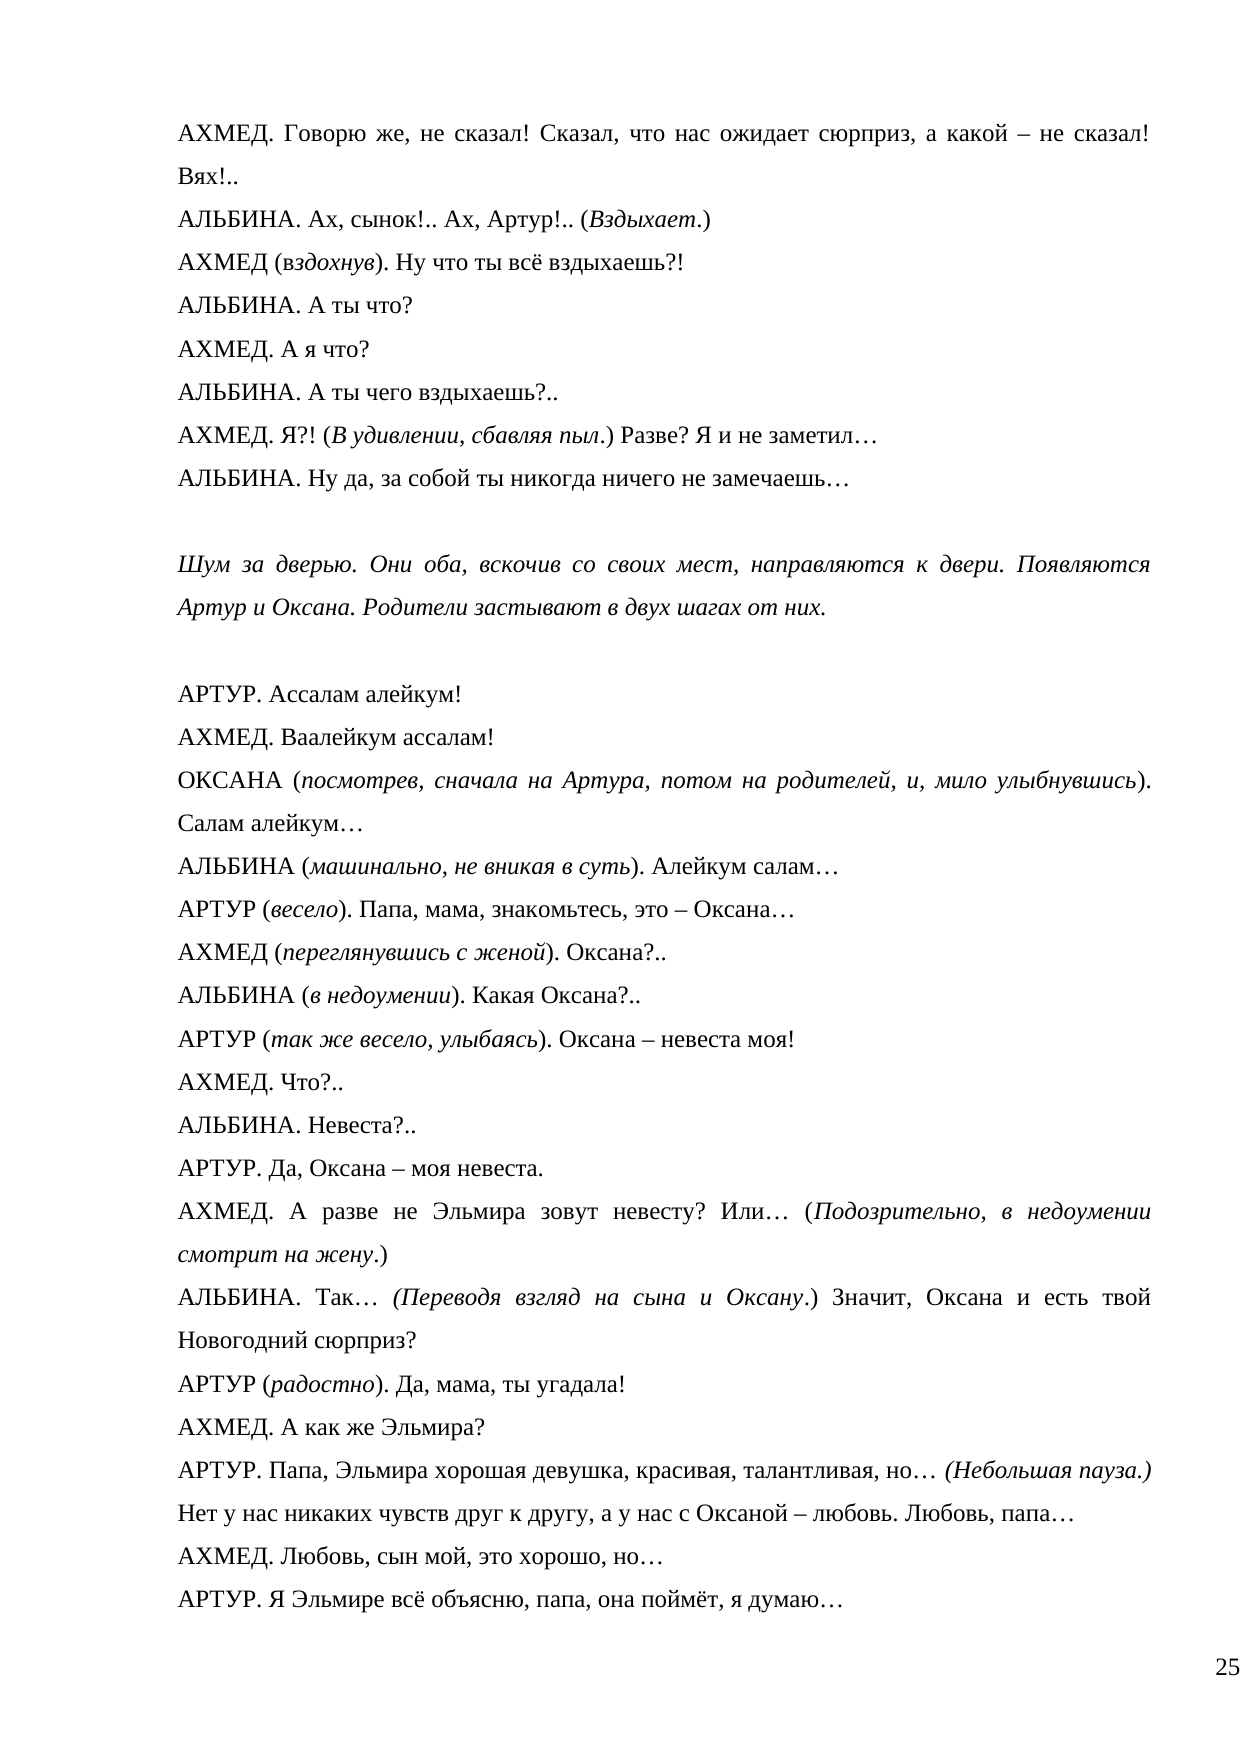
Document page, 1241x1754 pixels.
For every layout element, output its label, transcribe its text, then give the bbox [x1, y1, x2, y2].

text АРТУР. Я Эльмире всё объясню, папа, она поймёт, я думаю… [177, 1584, 1152, 1613]
text АЛЬБИНА. А ты чего вздыхаешь?.. [177, 377, 1152, 406]
text АРТУР. Папа, Эльмира хорошая девушка, красивая, талантливая, но… (Небольшая пауза.) Нет у нас никаких чувств друг к другу, а у нас с Оксаной – любовь. Любовь, папа… [177, 1455, 1152, 1527]
text АХМЕД. Любовь, сын мой, это хорошо, но… [177, 1541, 1152, 1570]
text АХМЕД. А как же Эльмира? [177, 1412, 1152, 1441]
text АРТУР (весело). Папа, мама, знакомьтесь, это – Оксана… [177, 894, 1152, 923]
text АХМЕД. Я?! (В удивлении, сбавляя пыл.) Разве? Я и не заметил… [177, 420, 1152, 449]
text АХМЕД. Говорю же, не сказал! Сказал, что нас ожидает сюрприз, а какой – не сказал! Вях!.. [177, 118, 1152, 190]
text АЛЬБИНА. Ах, сынок!.. Ах, Артур!.. (Вздыхает.) [177, 204, 1152, 233]
text АЛЬБИНА. Невеста?.. [177, 1110, 1152, 1139]
text АХМЕД. Что?.. [177, 1067, 1152, 1096]
text АХМЕД (вздохнув). Ну что ты всё вздыхаешь?! [177, 247, 1152, 276]
text АЛЬБИНА. А ты что? [177, 291, 1152, 319]
text Шум за дверью. Они оба, вскочив со своих мест, направляются к двери. Появляются Артур и Оксана. Родители застывают в двух шагах от них. [177, 549, 1152, 621]
text АРТУР (так же весело, улыбаясь). Оксана – невеста моя! [177, 1024, 1152, 1052]
text АХМЕД. А я что? [177, 334, 1152, 362]
text АРТУР. Да, Оксана – моя невеста. [177, 1153, 1152, 1182]
text АЛЬБИНА (машинально, не вникая в суть). Алейкум салам… [177, 851, 1152, 880]
text АХМЕД. Ваалейкум ассалам! [177, 722, 1152, 751]
text АЛЬБИНА. Так… (Переводя взгляд на сына и Оксану.) Значит, Оксана и есть твой Новогодний сюрприз? [177, 1282, 1152, 1354]
text ОКСАНА (посмотрев, сначала на Артура, потом на родителей, и, мило улыбнувшись). Салам алейкум… [177, 765, 1152, 837]
text АЛЬБИНА (в недоумении). Какая Оксана?.. [177, 981, 1152, 1009]
text АРТУР (радостно). Да, мама, ты угадала! [177, 1369, 1152, 1397]
text АХМЕД (переглянувшись с женой). Оксана?.. [177, 937, 1152, 966]
text АРТУР. Ассалам алейкум! [177, 679, 1152, 707]
text АХМЕД. А разве не Эльмира зовут невесту? Или… (Подозрительно, в недоумении смотрит на жену.) [177, 1196, 1152, 1268]
text АЛЬБИНА. Ну да, за собой ты никогда ничего не замечаешь… [177, 463, 1152, 492]
